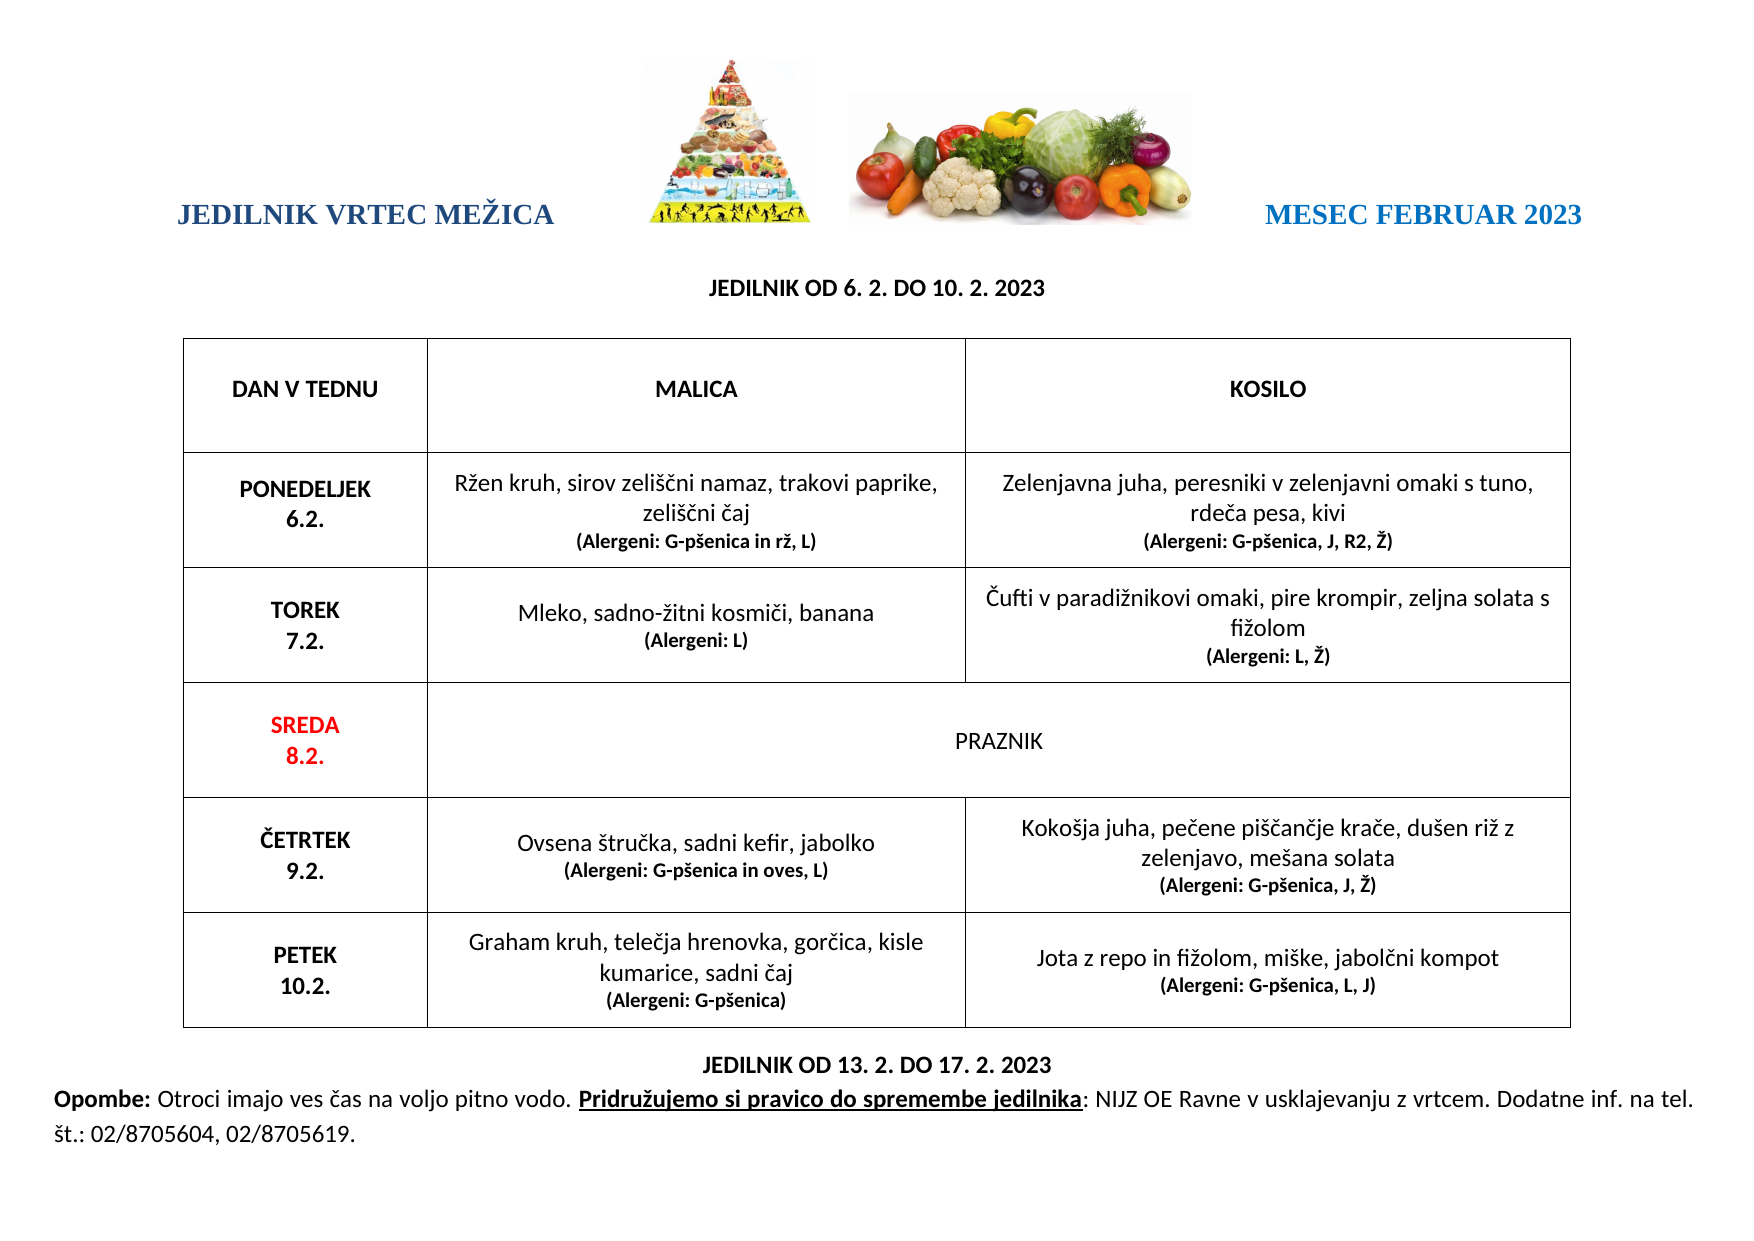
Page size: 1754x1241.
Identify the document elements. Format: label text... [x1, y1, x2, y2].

table_cell Zelenjavna juha, peresniki v zelenjavni omaki s tuno, rdeča pesa, kivi (Alergeni: G-pšenica, J, R2, Ž) [966, 453, 1570, 567]
picture [848, 93, 1192, 225]
table_cell SREDA 8.2. [184, 683, 427, 797]
table_cell Kokošja juha, pečene piščančje krače, dušen riž z zelenjavo, mešana solata (Alergeni: G-pšenica, J, Ž) [966, 798, 1570, 912]
table_cell PETEK 10.2. [184, 913, 427, 1027]
table_header KOSILO [966, 339, 1570, 452]
table_cell Ržen kruh, sirov zeliščni namaz, trakovi paprike, zeliščni čaj (Alergeni: G-pšenica in rž, L) [428, 453, 965, 567]
table_cell PRAZNIK [428, 683, 1570, 797]
table_cell Jota z repo in fižolom, miške, jabolčni kompot (Alergeni: G-pšenica, L, J) [966, 913, 1570, 1027]
table_cell ČETRTEK 9.2. [184, 798, 427, 912]
table_cell Mleko, sadno-žitni kosmiči, banana (Alergeni: L) [428, 568, 965, 682]
table_cell Čufti v paradižnikovi omaki, pire krompir, zeljna solata s fižolom (Alergeni: L, Ž) [966, 568, 1570, 682]
table_header MALICA [428, 339, 965, 452]
table_header DAN V TEDNU [184, 339, 427, 452]
picture [641, 59, 813, 225]
table_cell Ovsena štručka, sadni kefir, jabolko (Alergeni: G-pšenica in oves, L) [428, 798, 965, 912]
table_cell Graham kruh, telečja hrenovka, gorčica, kisle kumarice, sadni čaj (Alergeni: G-pšenica) [428, 913, 965, 1027]
text JEDILNIK OD 13. 2. DO 17. 2. 2023 [148, 328, 1606, 1080]
text JEDILNIK OD 6. 2. DO 10. 2. 2023 [148, 272, 1606, 303]
table_cell PONEDELJEK 6.2. [184, 453, 427, 567]
table_cell TOREK 7.2. [184, 568, 427, 682]
